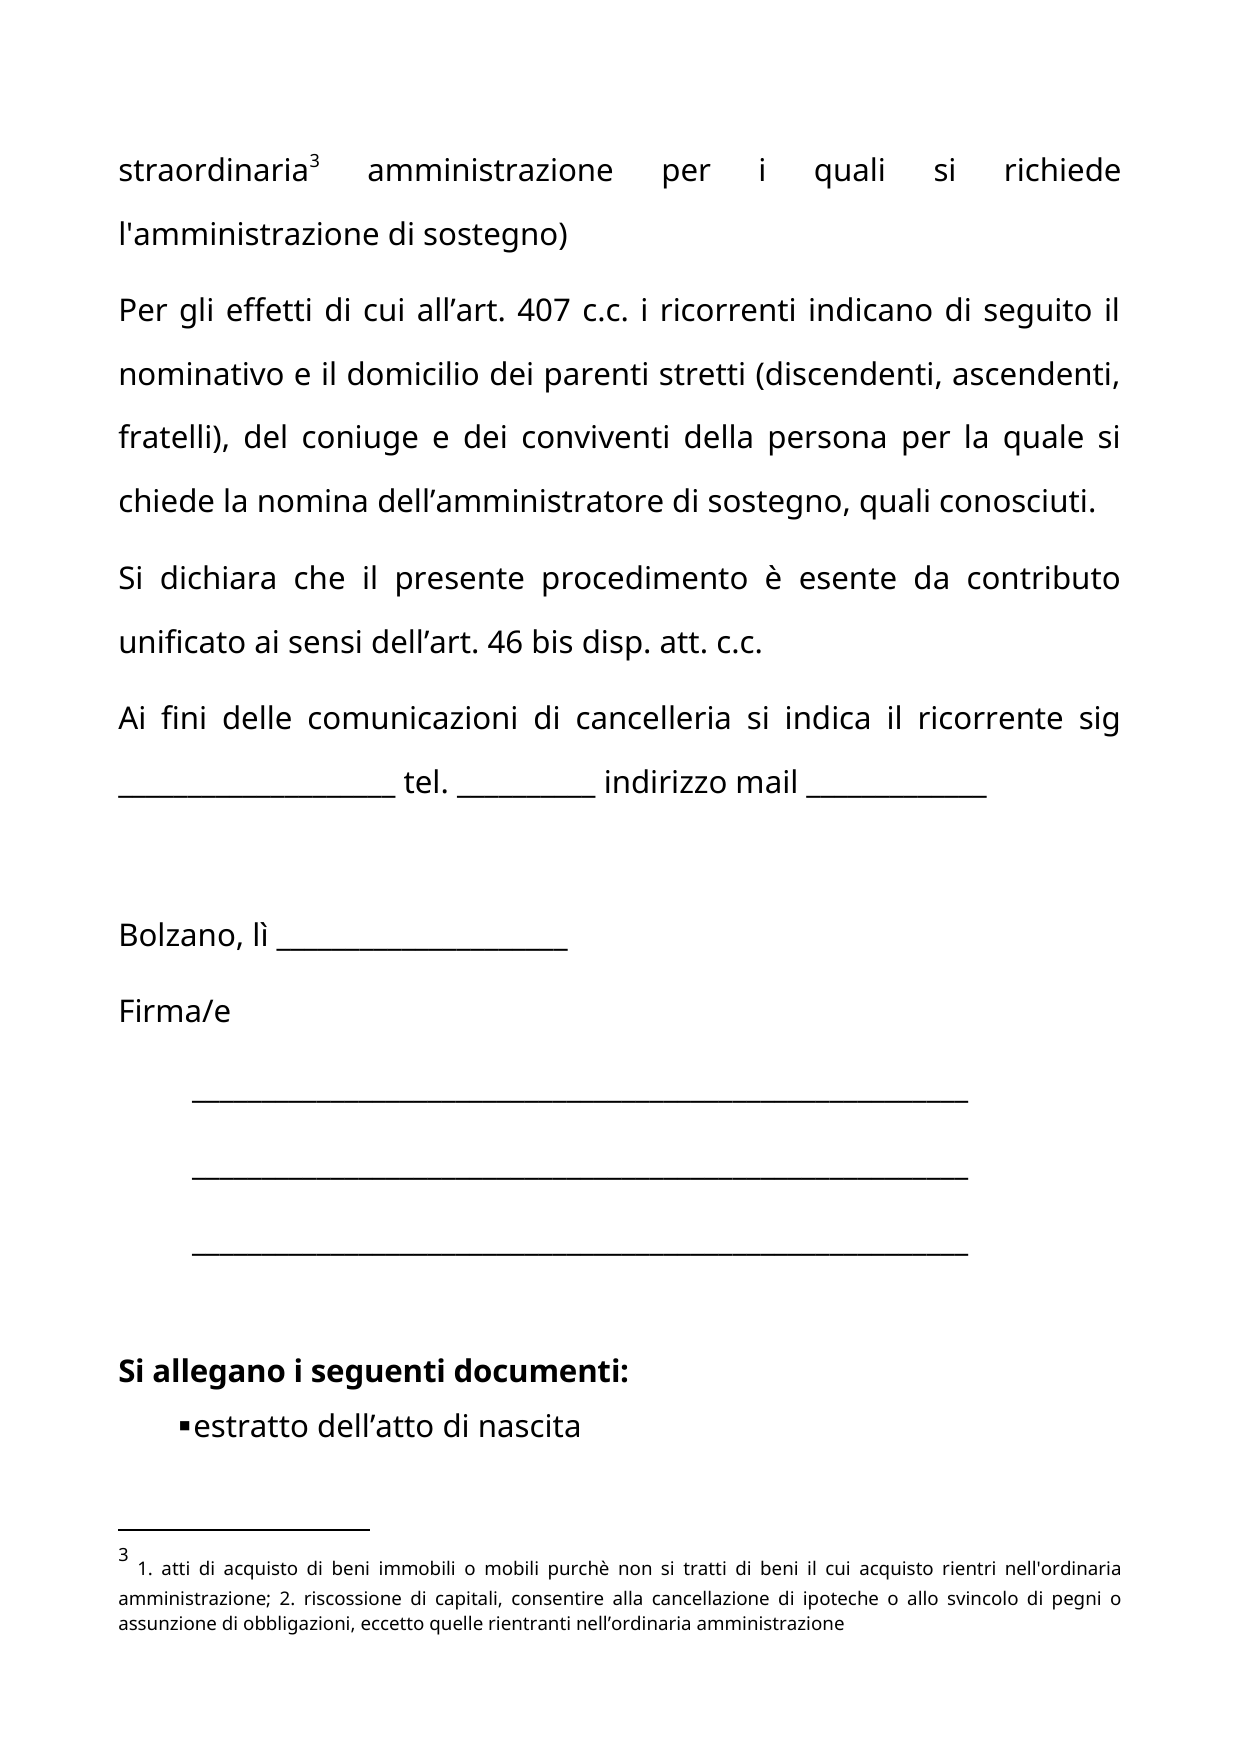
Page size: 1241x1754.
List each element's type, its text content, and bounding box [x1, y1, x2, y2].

text ________________________________________________________ [118, 1142, 1122, 1184]
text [118, 148, 1122, 254]
text Bolzano, lì _____________________ [118, 912, 1122, 955]
text ________________________________________________________ [118, 1065, 1122, 1108]
list estratto dell’atto di nascita [177, 1404, 1122, 1447]
text Ai fini delle comunicazioni di cancelleria si indica il ricorrente sig ____________________ tel. __________ indirizzo mail _____________ [118, 696, 1122, 802]
text Si allegano i seguenti documenti: [118, 1349, 1122, 1392]
text Firma/e [118, 989, 1122, 1031]
text Si dichiara che il presente procedimento è esente da contributo unificato ai sensi dell’art. 46 bis disp. att. c.c. [118, 556, 1122, 662]
text Per gli effetti di cui all’art. 407 c.c. i ricorrenti indicano di seguito il nominativo e il domicilio dei parenti stretti (discendenti, ascendenti, fratelli), del coniuge e dei conviventi della persona per la quale si chiede la nomina dell’amministratore di sostegno, quali conosciuti. [118, 288, 1122, 522]
text ________________________________________________________ [118, 1218, 1122, 1261]
